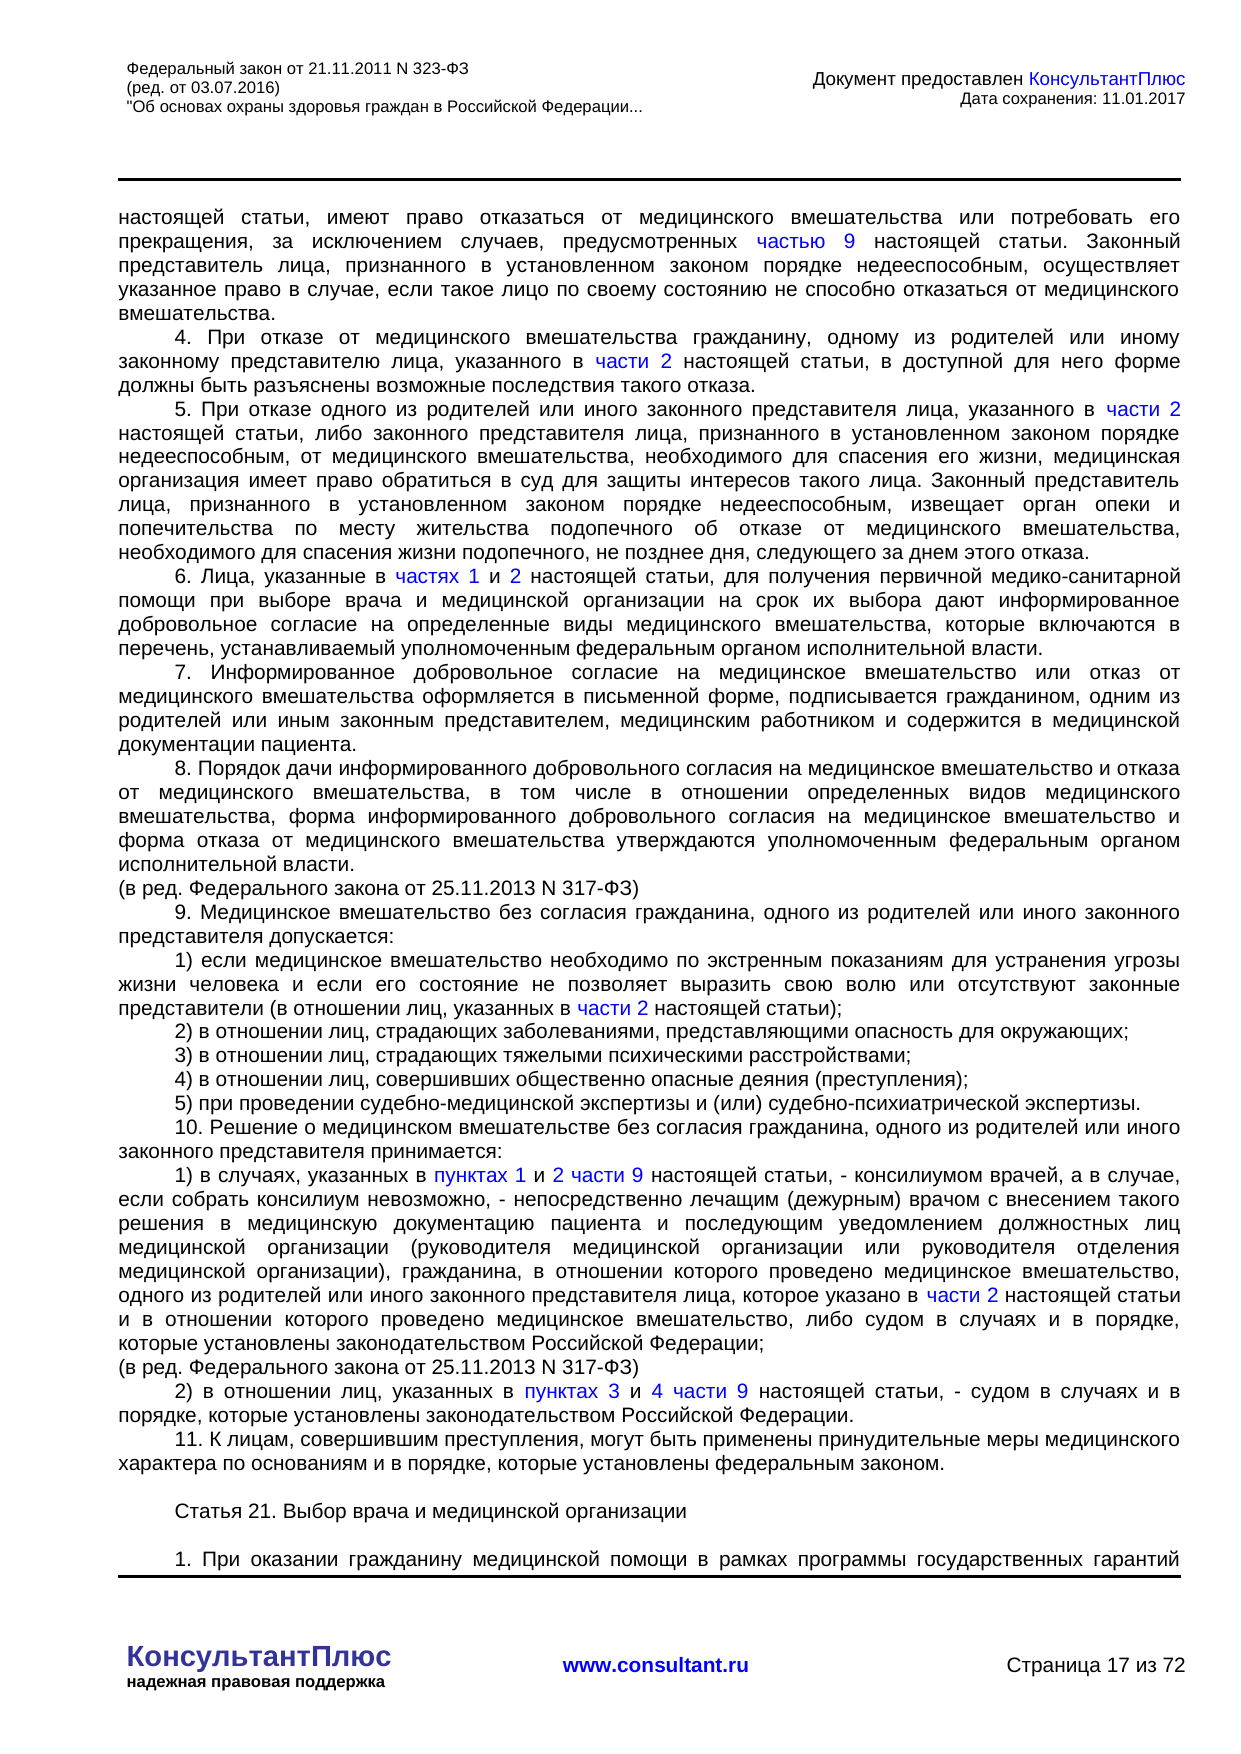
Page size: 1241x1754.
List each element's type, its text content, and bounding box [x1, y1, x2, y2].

text 10. Решение о медицинском вмешательстве без согласия гражданина, одного из родителей или иного законного представителя принимается: [118, 1115, 1181, 1163]
text 7. Информированное добровольное согласие на медицинское вмешательство или отказ от медицинского вмешательства оформляется в письменной форме, подписывается гражданином, одним из родителей или иным законным представителем, медицинским работником и содержится в медицинской документации пациента. [118, 660, 1181, 756]
text 2) в отношении лиц, указанных в пунктах 3 и 4 части 9 настоящей статьи, - судом в случаях и в порядке, которые установлены законодательством Российской Федерации. [118, 1379, 1181, 1427]
text 11. К лицам, совершившим преступления, могут быть применены принудительные меры медицинского характера по основаниям и в порядке, которые установлены федеральным законом. [118, 1427, 1181, 1474]
text (в ред. Федерального закона от 25.11.2013 N 317-ФЗ) [118, 1355, 1181, 1379]
text 3) в отношении лиц, страдающих тяжелыми психическими расстройствами; [118, 1043, 1181, 1067]
text 4. При отказе от медицинского вмешательства гражданину, одному из родителей или иному законному представителю лица, указанного в части 2 настоящей статьи, в доступной для него форме должны быть разъяснены возможные последствия такого отказа. [118, 324, 1181, 396]
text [118, 1546, 1181, 1570]
text 1) в случаях, указанных в пунктах 1 и 2 части 9 настоящей статьи, - консилиумом врачей, а в случае, если собрать консилиум невозможно, - непосредственно лечащим (дежурным) врачом с внесением такого решения в медицинскую документацию пациента и последующим уведомлением должностных лиц медицинской организации (руководителя медицинской организации или руководителя отделения медицинской организации), гражданина, в отношении которого проведено медицинское вмешательство, одного из родителей или иного законного представителя лица, которое указано в части 2 настоящей статьи и в отношении которого проведено медицинское вмешательство, либо судом в случаях и в порядке, которые установлены законодательством Российской Федерации; [118, 1163, 1181, 1355]
text 9. Медицинское вмешательство без согласия гражданина, одного из родителей или иного законного представителя допускается: [118, 899, 1181, 947]
text 8. Порядок дачи информированного добровольного согласия на медицинское вмешательство и отказа от медицинского вмешательства, в том числе в отношении определенных видов медицинского вмешательства, форма информированного добровольного согласия на медицинское вмешательство и форма отказа от медицинского вмешательства утверждаются уполномоченным федеральным органом исполнительной власти. [118, 756, 1181, 876]
text Статья 21. Выбор врача и медицинской организации [118, 1498, 1181, 1522]
text 5. При отказе одного из родителей или иного законного представителя лица, указанного в части 2 настоящей статьи, либо законного представителя лица, признанного в установленном законом порядке недееспособным, от медицинского вмешательства, необходимого для спасения его жизни, медицинская организация имеет право обратиться в суд для защиты интересов такого лица. Законный представитель лица, признанного в установленном законом порядке недееспособным, извещает орган опеки и попечительства по месту жительства подопечного об отказе от медицинского вмешательства, необходимого для спасения жизни подопечного, не позднее дня, следующего за днем этого отказа. [118, 396, 1181, 564]
text 2) в отношении лиц, страдающих заболеваниями, представляющими опасность для окружающих; [118, 1019, 1181, 1043]
text 4) в отношении лиц, совершивших общественно опасные деяния (преступления); [118, 1067, 1181, 1091]
text 6. Лица, указанные в частях 1 и 2 настоящей статьи, для получения первичной медико-санитарной помощи при выборе врача и медицинской организации на срок их выбора дают информированное добровольное согласие на определенные виды медицинского вмешательства, которые включаются в перечень, устанавливаемый уполномоченным федеральным органом исполнительной власти. [118, 564, 1181, 660]
text 5) при проведении судебно-медицинской экспертизы и (или) судебно-психиатрической экспертизы. [118, 1091, 1181, 1115]
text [118, 205, 1181, 324]
text (в ред. Федерального закона от 25.11.2013 N 317-ФЗ) [118, 876, 1181, 899]
text 1) если медицинское вмешательство необходимо по экстренным показаниям для устранения угрозы жизни человека и если его состояние не позволяет выразить свою волю или отсутствуют законные представители (в отношении лиц, указанных в части 2 настоящей статьи); [118, 947, 1181, 1019]
